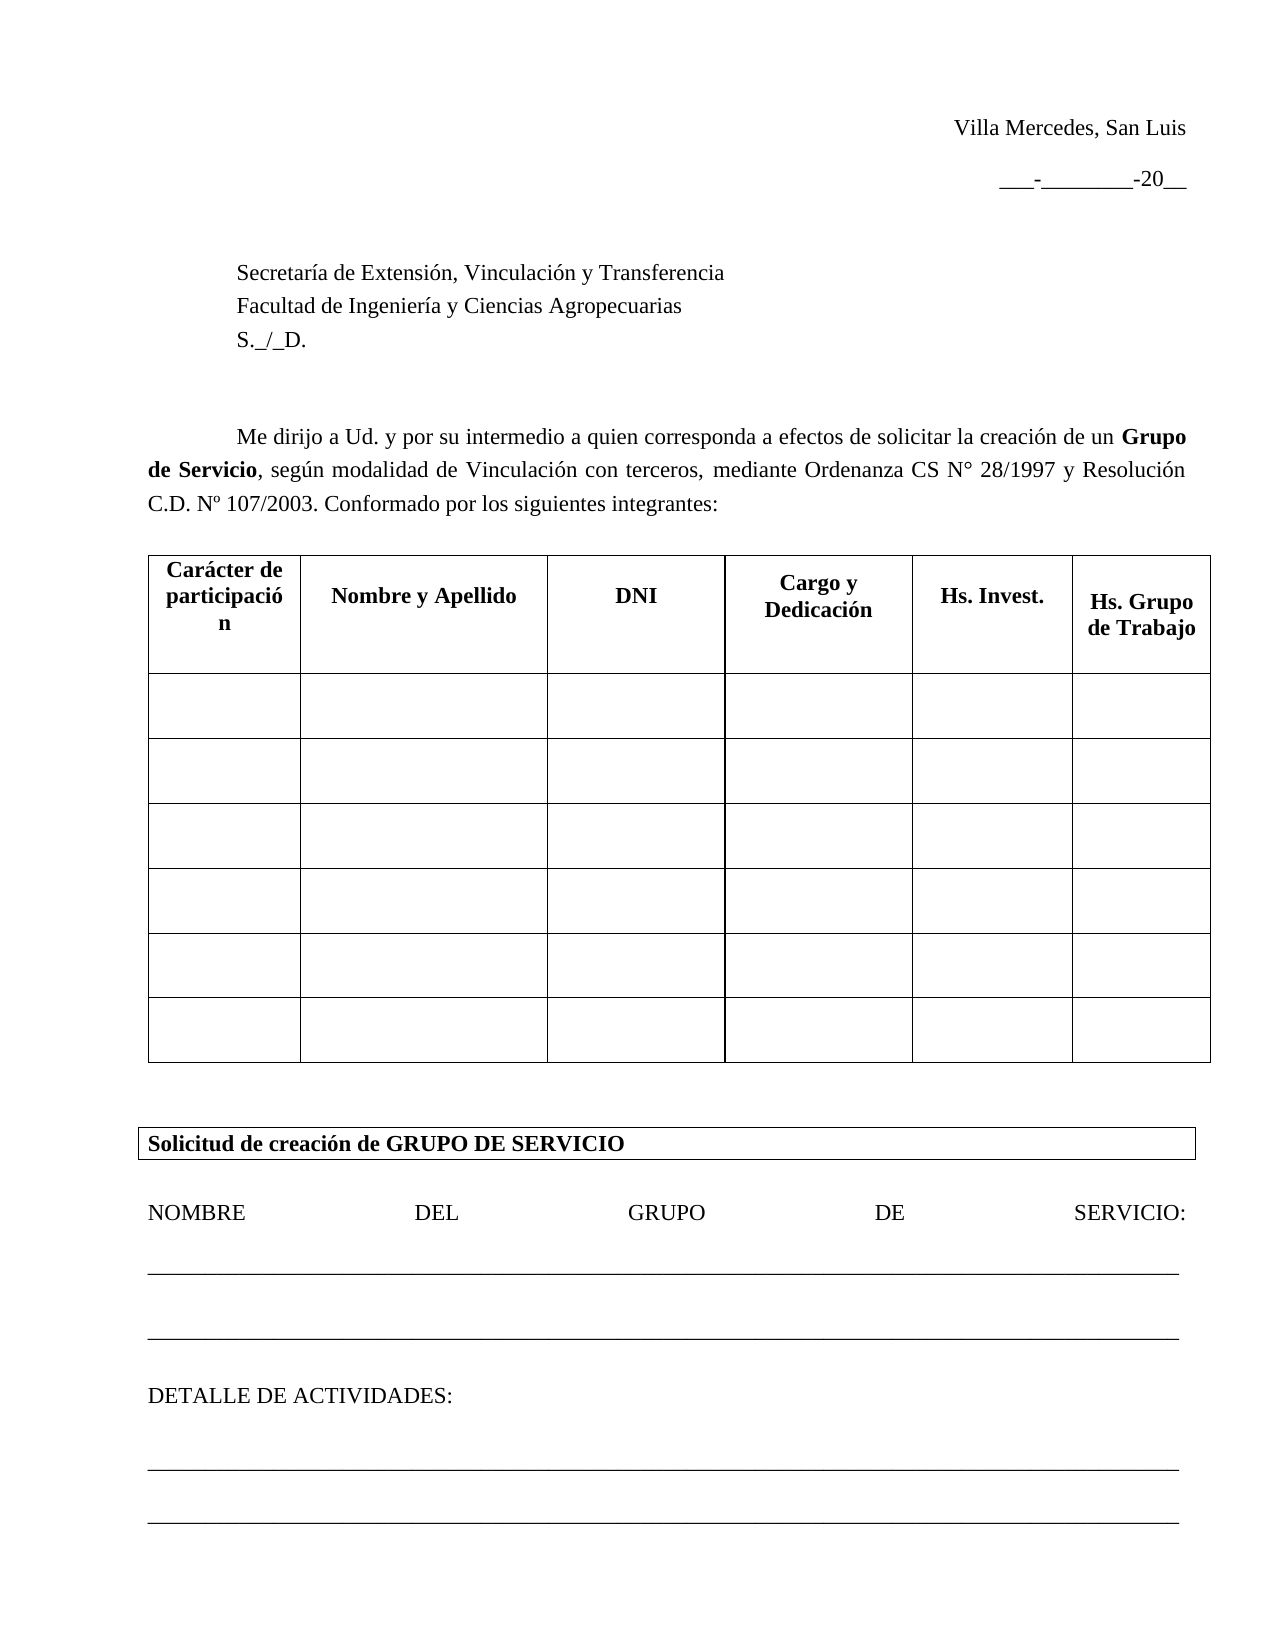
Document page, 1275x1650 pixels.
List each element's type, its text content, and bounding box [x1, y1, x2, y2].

table_cell [913, 998, 1072, 1062]
table_cell [301, 869, 547, 932]
table_cell [149, 998, 300, 1062]
table_cell [301, 674, 547, 738]
table_cell [548, 804, 724, 867]
text ___-________-20__ [148, 165, 1186, 191]
table_header Hs. Grupo de Trabajo [1073, 556, 1210, 673]
table_header DNI [548, 556, 724, 673]
table_cell [1073, 739, 1210, 803]
table_cell [726, 934, 912, 997]
table_header Hs. Invest. [913, 556, 1072, 673]
table_cell [301, 739, 547, 803]
table_cell [301, 804, 547, 867]
table_cell [726, 998, 912, 1062]
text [148, 1447, 1186, 1526]
table_cell [149, 804, 300, 867]
table_cell [726, 739, 912, 803]
table_cell [149, 739, 300, 803]
table_cell [913, 934, 1072, 997]
table_cell [726, 804, 912, 867]
text S._/_D. [148, 321, 1186, 354]
table_cell [149, 934, 300, 997]
table_cell [726, 674, 912, 738]
text NOMBRE DEL GRUPO DE SERVICIO: __________________________________________________________________________________________ [148, 1198, 1186, 1278]
table_header Cargo y Dedicación [726, 556, 912, 673]
table_cell [1073, 934, 1210, 997]
table_cell [548, 934, 724, 997]
table_cell [548, 674, 724, 738]
table_cell [301, 998, 547, 1062]
table_cell [913, 674, 1072, 738]
table_cell [1073, 674, 1210, 738]
table_cell [1073, 998, 1210, 1062]
table_cell [149, 674, 300, 738]
text Secretaría de Extensión, Vinculación y Transferencia [148, 254, 1186, 287]
table_cell [149, 869, 300, 932]
text __________________________________________________________________________________________ [148, 1316, 1186, 1343]
table_cell [548, 998, 724, 1062]
table_cell [726, 869, 912, 932]
text DETALLE DE ACTIVIDADES: [148, 1382, 1186, 1408]
table_cell [913, 739, 1072, 803]
table_cell [548, 739, 724, 803]
table_header Carácter de participación [149, 556, 300, 673]
table_header Nombre y Apellido [301, 556, 547, 673]
table_cell [1073, 804, 1210, 867]
table_cell [1073, 869, 1210, 932]
table_cell [913, 869, 1072, 932]
table_cell [548, 869, 724, 932]
text Facultad de Ingeniería y Ciencias Agropecuarias [148, 287, 1186, 321]
text Villa Mercedes, San Luis [148, 114, 1186, 140]
text Me dirijo a Ud. y por su intermedio a quien corresponda a efectos de solicitar la creación de un Grupo de Servicio, según modalidad de Vinculación con terceros, mediante Ordenanza CS N° 28/1997 y Resolución C.D. Nº 107/2003. Conformado por los siguientes integrantes: [148, 418, 1186, 518]
text Solicitud de creación de GRUPO DE SERVICIO [139, 1128, 1195, 1159]
table_cell [913, 804, 1072, 867]
table_cell [301, 934, 547, 997]
